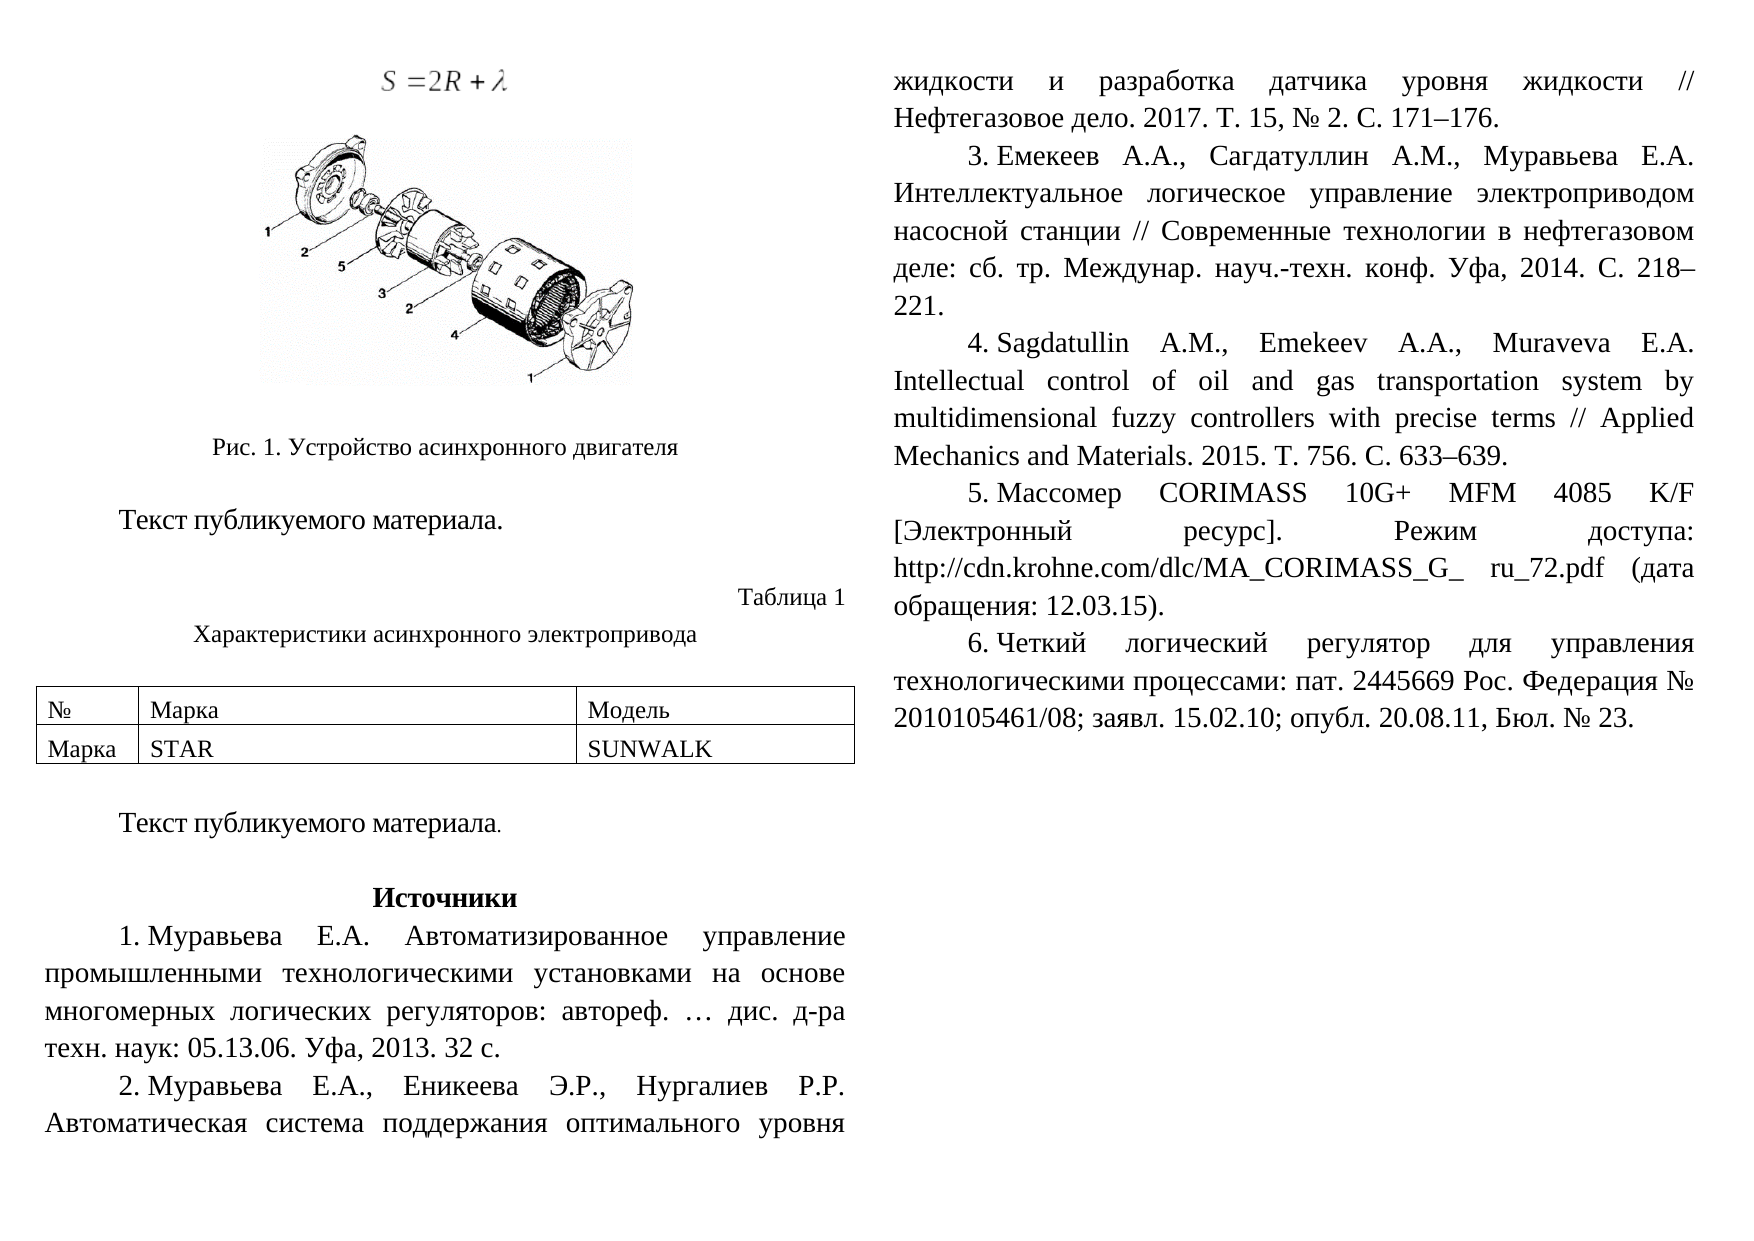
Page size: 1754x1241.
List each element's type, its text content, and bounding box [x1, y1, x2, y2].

text 3. Емекеев А.А., Сагдатуллин А.М., Муравьева Е.А. Интеллектуальное логическое управление электроприводом насосной станции // Современные технологии в нефтегазовом деле: сб. тр. Междунар. науч.-техн. конф. Уфа, 2014. С. 218–221. [893, 134, 1695, 322]
table_header Марка [139, 687, 576, 724]
text 2. Муравьева Е.А., Еникеева Э.Р., Нургалиев Р.Р. Автоматическая система поддержания оптимального уровня жидкости и разработка датчика уровня жидкости // Нефтегазовое дело. 2017. Т. 15, № 2. С. 171–176. [893, 59, 1695, 134]
text 2. Муравьева Е.А., Еникеева Э.Р., Нургалиев Р.Р. Автоматическая система поддержания оптимального уровня жидкости и разработка датчика уровня жидкости // Нефтегазовое дело. 2017. Т. 15, № 2. С. 171–176. [44, 1064, 846, 1139]
table_cell STAR [139, 725, 576, 763]
text 1. Муравьева Е.А. Автоматизированное управление промышленными технологическими установками на основе многомерных логических регуляторов: автореф. … дис. д-ра техн. наук: 05.13.06. Уфа, 2013. 32 с. [44, 914, 846, 1064]
table_cell SUNWALK [577, 725, 854, 763]
text Характеристики асинхронного электропривода [44, 611, 846, 648]
text 5. Массомер CORIMASS 10G+ MFM 4085 K/F [Электронный ресурс]. Режим доступа: http://cdn.krohne.com/dlc/MA_CORIMASS_G_ ru_72.pdf (дата обращения: 12.03.15). [893, 472, 1695, 622]
picture [256, 134, 634, 386]
table_header № [37, 687, 138, 724]
table_cell Марка [37, 725, 138, 763]
text Источники [44, 876, 846, 914]
text Таблица 1 [44, 573, 846, 611]
text 4. Sagdatullin A.M., Emekeev A.A., Muraveva E.A. Intellectual control of oil and gas transportation system by multidimensional fuzzy controllers with precise terms // Applied Mechanics and Materials. 2015. Т. 756. С. 633–639. [893, 322, 1695, 472]
table_header Модель [577, 687, 854, 724]
text Рис. 1. Устройство асинхронного двигателя [44, 423, 846, 461]
text 6. Четкий логический регулятор для управления технологическими процессами: пат. 2445669 Рос. Федерация № 2010105461/08; заявл. 15.02.10; опубл. 20.08.11, Бюл. № 23. [893, 622, 1695, 734]
text Текст публикуемого материала. [44, 498, 846, 536]
text Текст публикуемого материала. [44, 801, 846, 839]
